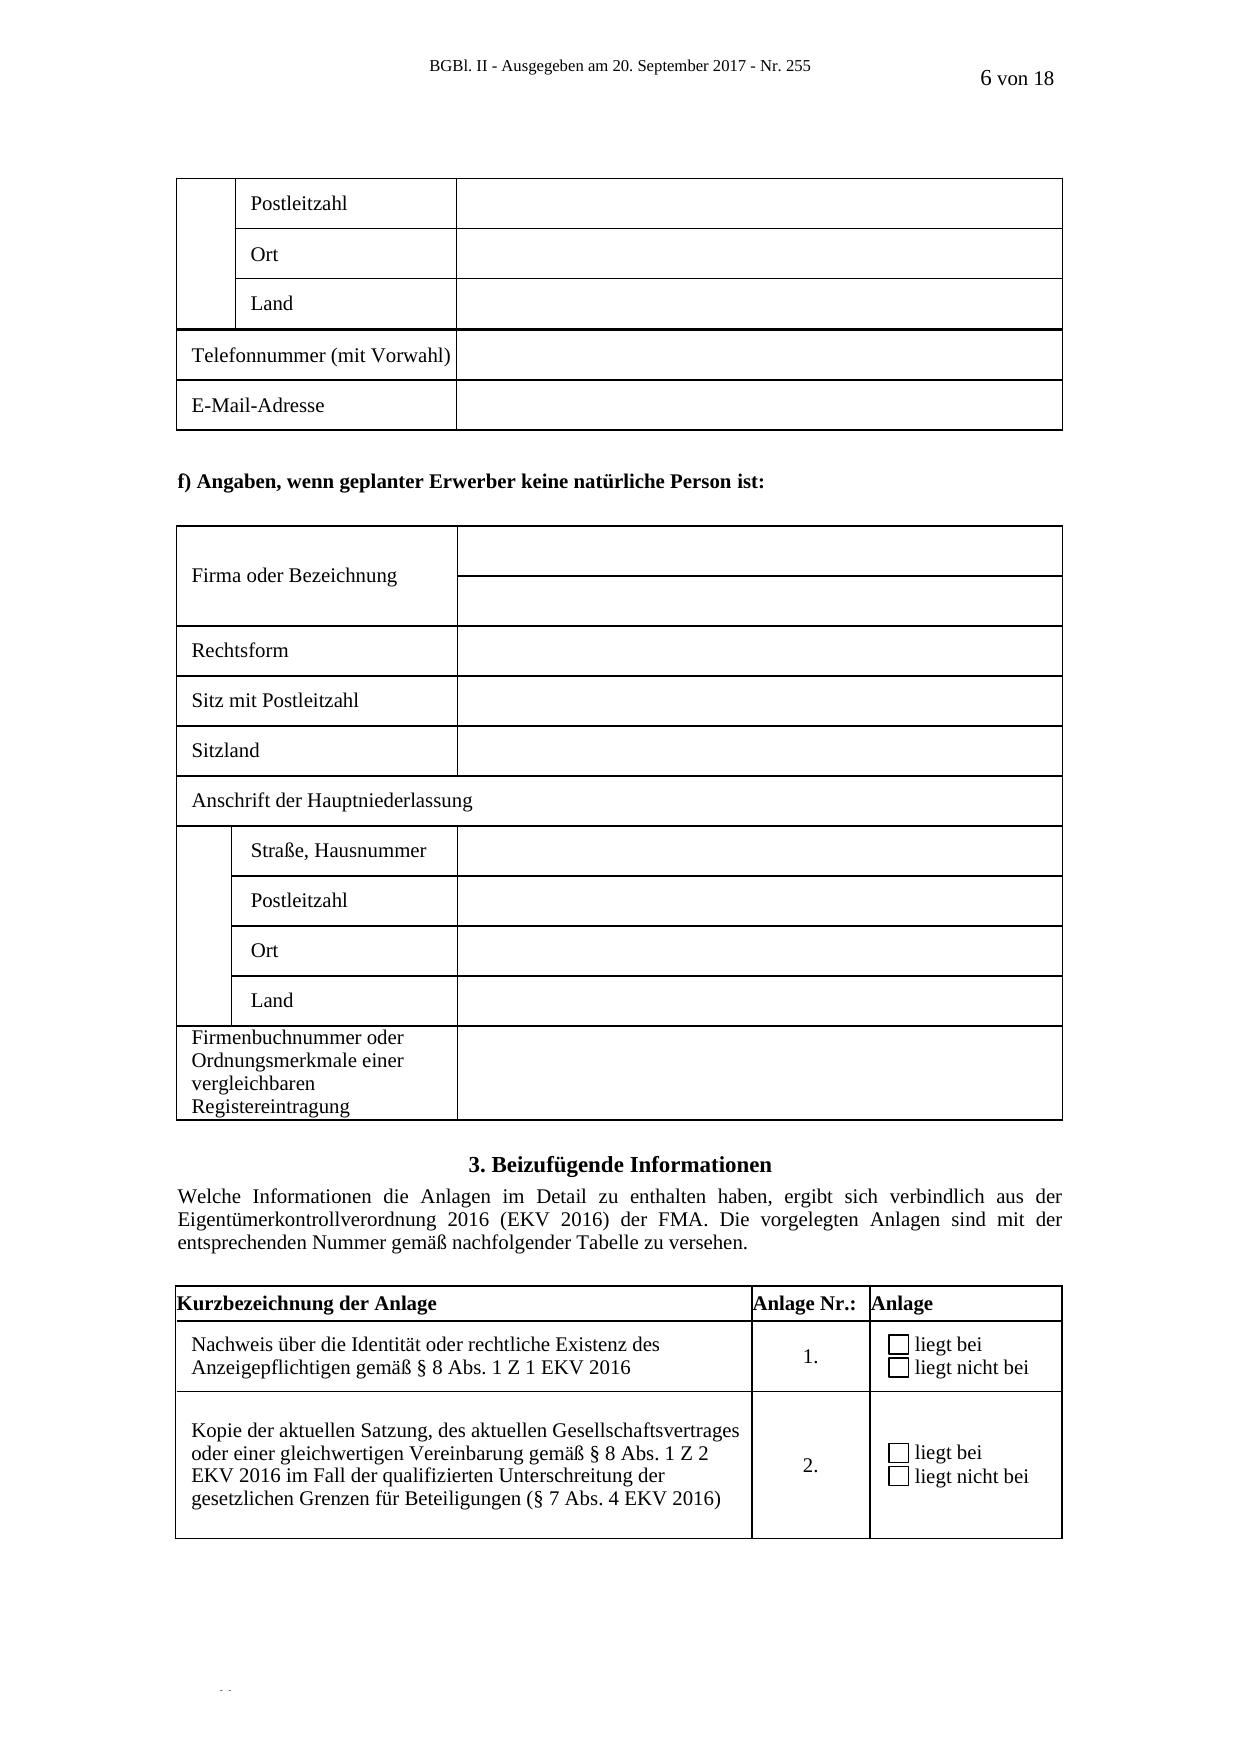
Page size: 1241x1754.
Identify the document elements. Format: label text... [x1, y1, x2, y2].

table_cell E-Mail-Adresse [177, 381, 456, 429]
table_cell 2. [753, 1392, 869, 1538]
table_header Anlage [871, 1287, 1061, 1320]
table_cell Ort [236, 229, 456, 278]
table_cell [457, 279, 1062, 328]
text Welche Informationen die Anlagen im Detail zu enthalten haben, ergibt sich verbindlich aus der Eigentümerkontrollverordnung 2016 (EKV 2016) der FMA. Die vorgelegten Anlagen sind mit der entsprechenden Nummer gemäß nachfolgender Tabelle zu versehen. [177, 1185, 1063, 1254]
table_header Postleitzahl [236, 179, 456, 227]
table_cell [458, 927, 1062, 975]
table_cell Anschrift der Hauptniederlassung [177, 777, 1062, 825]
table_cell [177, 827, 231, 1025]
table_cell [457, 229, 1062, 278]
table_cell Land [232, 977, 457, 1025]
table_cell Ort [232, 927, 457, 975]
table_header [457, 179, 1062, 227]
table_cell Straße, Hausnummer [232, 827, 457, 875]
table_header Kurzbezeichnung der Anlage [176, 1287, 751, 1320]
table_header Anlage Nr.: [753, 1287, 869, 1320]
table_cell 1. [753, 1322, 869, 1391]
table_cell [457, 381, 1062, 429]
table_cell Sitz mit Postleitzahl [177, 677, 457, 725]
table_cell Land [236, 279, 456, 328]
table_header [177, 179, 235, 328]
table_cell Nachweis über die Identität oder rechtliche Existenz des Anzeigepflichtigen gemäß § 8 Abs. 1 Z 1 EKV 2016 [176, 1321, 751, 1391]
table_cell [458, 1027, 1062, 1119]
table_cell liegt bei liegt nicht bei [871, 1392, 1061, 1538]
list Angaben, wenn geplanter Erwerber keine natürliche Person ist: [177, 469, 1076, 493]
table_cell [458, 877, 1062, 925]
table_cell Telefonnummer (mit Vorwahl) [177, 331, 456, 379]
table_header [458, 527, 1062, 575]
table_cell [458, 827, 1062, 875]
table_cell [458, 627, 1062, 675]
table_cell liegt bei liegt nicht bei [871, 1322, 1061, 1391]
table_cell Rechtsform [177, 627, 457, 675]
table_cell [458, 677, 1062, 725]
table_cell [458, 727, 1062, 775]
table_cell Firmenbuchnummer oder Ordnungsmerkmale einer vergleichbaren Registereintragung [177, 1027, 457, 1119]
table_cell Kopie der aktuellen Satzung, des aktuellen Gesellschaftsvertrages oder einer gleichwertigen Vereinbarung gemäß § 8 Abs. 1 Z 2 EKV 2016 im Fall der qualifizierten Unterschreitung der gesetzlichen Grenzen für Beteiligungen (§ 7 Abs. 4 EKV 2016) [176, 1392, 751, 1538]
table_cell [458, 577, 1062, 625]
table_cell [458, 977, 1062, 1025]
table_cell Sitzland [177, 727, 457, 775]
table_header Firma oder Bezeichnung [177, 527, 457, 625]
subtitle Beizufügende Informationen [468, 1151, 1076, 1177]
table_cell [457, 331, 1062, 379]
table_cell Postleitzahl [232, 877, 457, 925]
